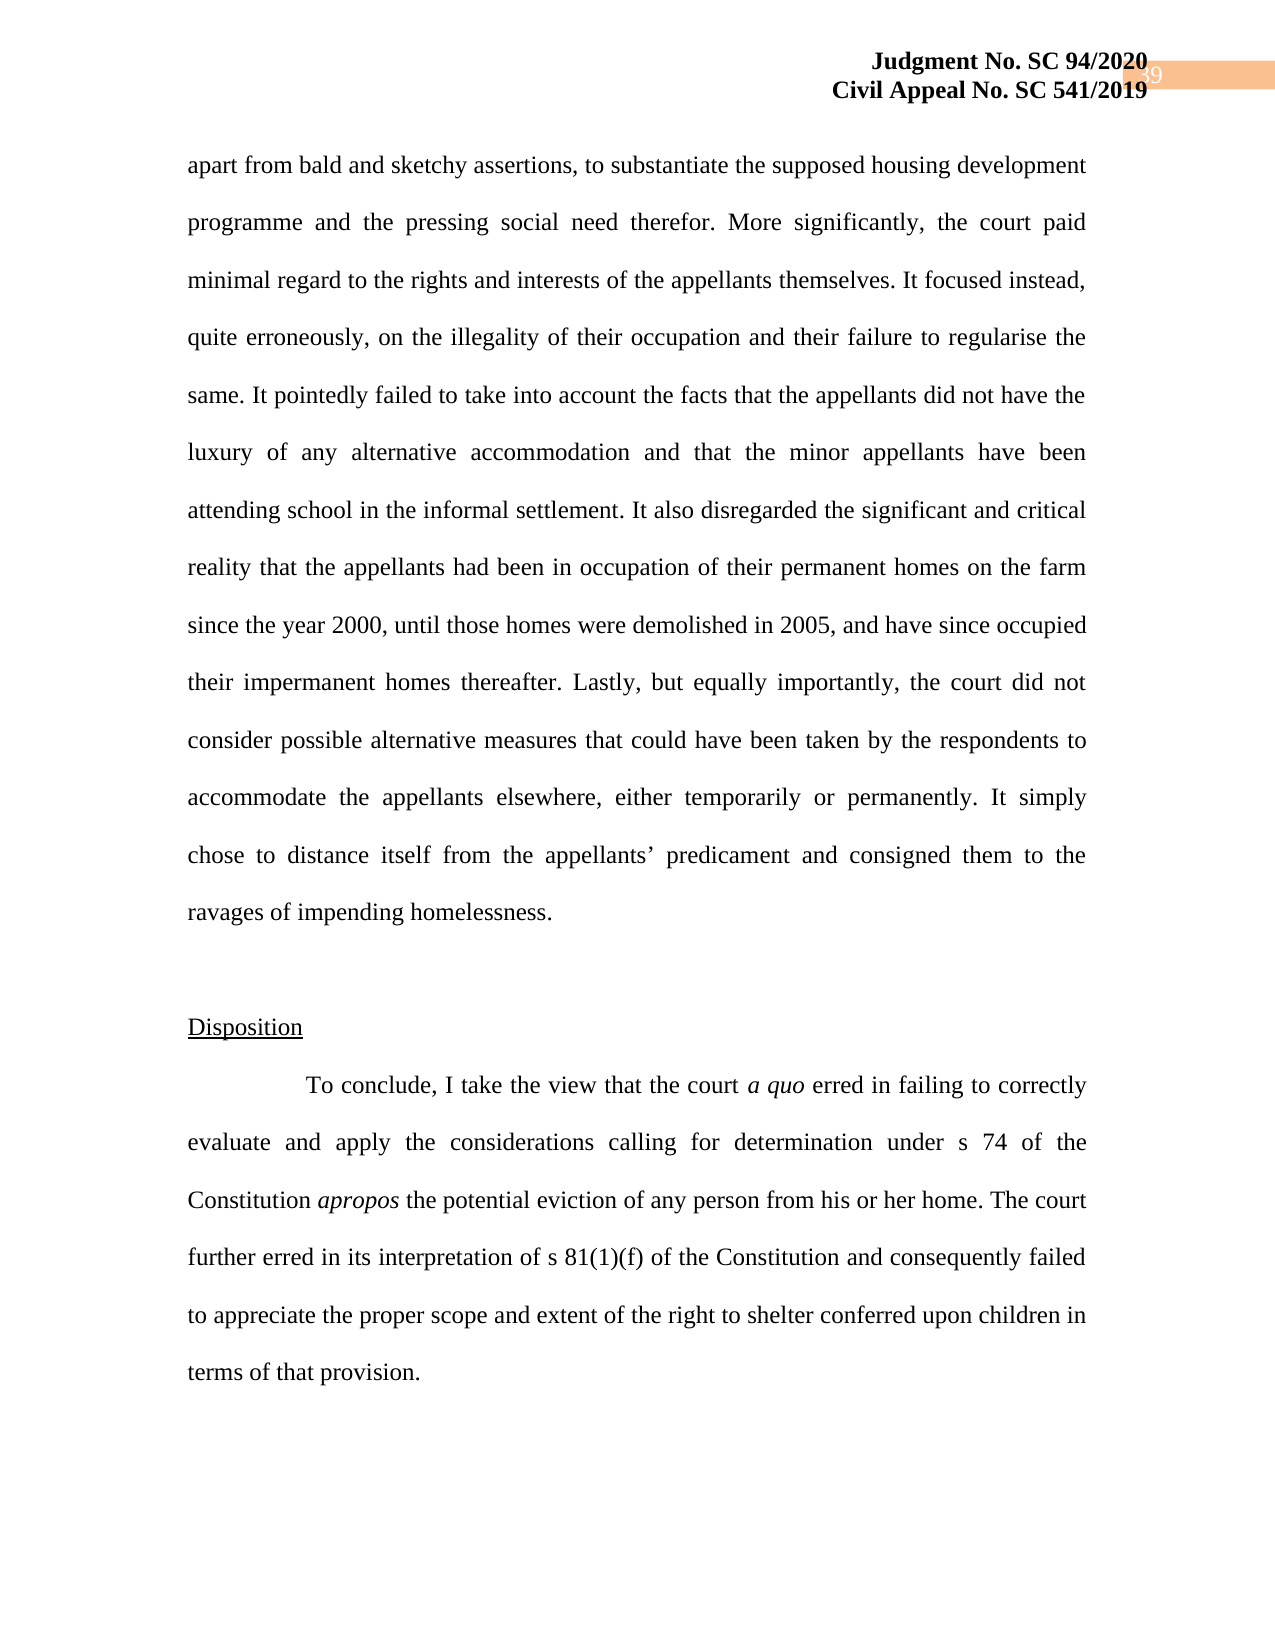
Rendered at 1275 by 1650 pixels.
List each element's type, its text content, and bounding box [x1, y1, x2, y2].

text Disposition [187, 1012, 1087, 1041]
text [187, 150, 1087, 926]
text To conclude, I take the view that the court a quo erred in failing to correctly evaluate and apply the considerations calling for determination under s 74 of the Constitution apropos the potential eviction of any person from his or her home. The court further erred in its interpretation of s 81(1)(f) of the Constitution and consequently failed to appreciate the proper scope and extent of the right to shelter conferred upon children in terms of that provision. [187, 1070, 1087, 1386]
